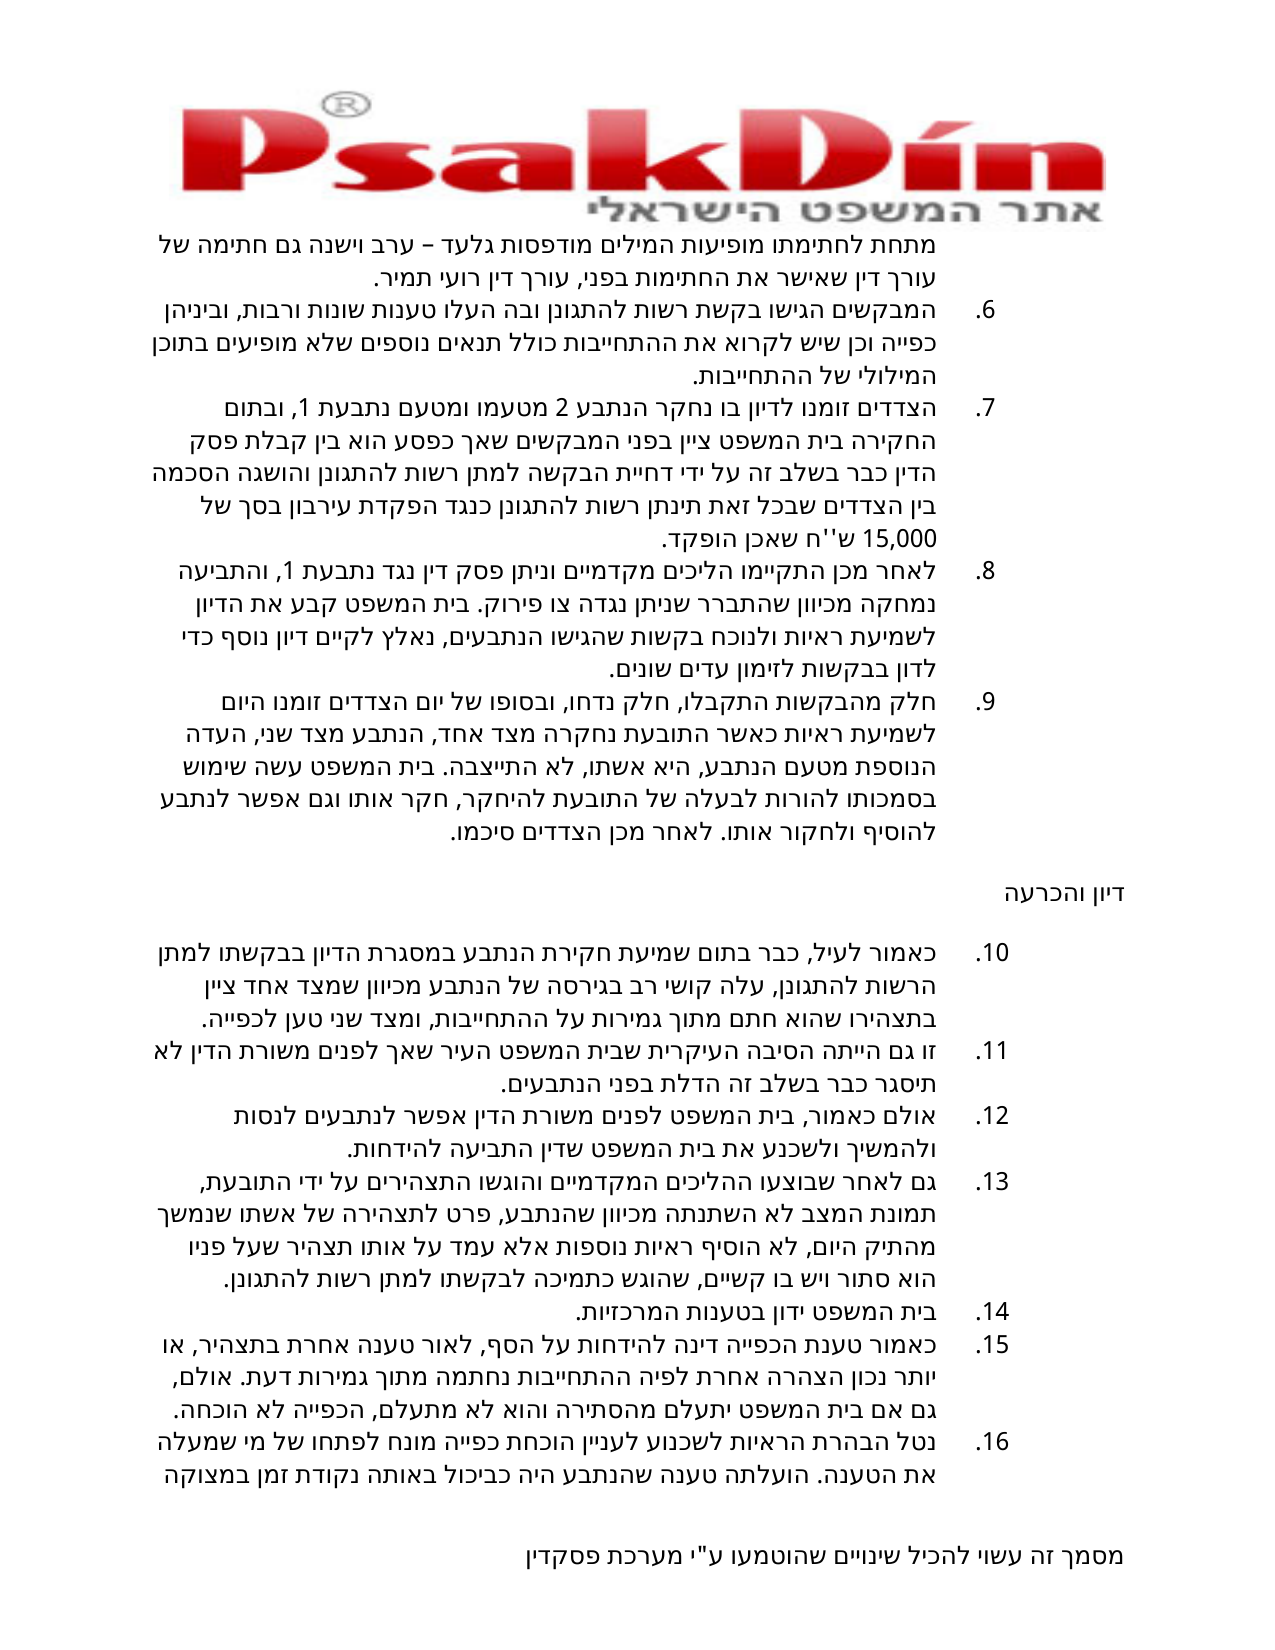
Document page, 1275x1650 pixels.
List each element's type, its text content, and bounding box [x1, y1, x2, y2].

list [150, 231, 975, 296]
list לאחר מכן התקיימו הליכים מקדמיים וניתן פסק דין נגד נתבעת 1, והתביעה נמחקה מכיוון שהתברר שניתן נגדה צו פירוק. בית המשפט קבע את הדיון לשמיעת ראיות ולנוכח בקשות שהגישו הנתבעים, נאלץ לקיים דיון נוסף כדי לדון בבקשות לזימון עדים שונים. [150, 557, 975, 688]
list כאמור לעיל, כבר בתום שמיעת חקירת הנתבע במסגרת הדיון בבקשתו למתן הרשות להתגונן, עלה קושי רב בגירסה של הנתבע מכיוון שמצד אחד ציין בתצהירו שהוא חתם מתוך גמירות על ההתחייבות, ומצד שני טען לכפייה. [150, 939, 975, 1037]
list גם לאחר שבוצעו ההליכים המקדמיים והוגשו התצהירים על ידי התובעת, תמונת המצב לא השתנתה מכיוון שהנתבע, פרט לתצהירה של אשתו שנמשך מהתיק היום, לא הוסיף ראיות נוספות אלא עמד על אותו תצהיר שעל פניו הוא סתור ויש בו קשיים, שהוגש כתמיכה לבקשתו למתן רשות להתגונן. [150, 1168, 975, 1298]
list אולם כאמור, בית המשפט לפנים משורת הדין אפשר לנתבעים לנסות ולהמשיך ולשכנע את בית המשפט שדין התביעה להידחות. [150, 1102, 975, 1168]
text דיון והכרעה [150, 879, 1125, 911]
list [150, 1428, 975, 1494]
list הצדדים זומנו לדיון בו נחקר הנתבע 2 מטעמו ומטעם נתבעת 1, ובתום החקירה בית המשפט ציין בפני המבקשים שאך כפסע הוא בין קבלת פסק הדין כבר בשלב זה על ידי דחיית הבקשה למתן רשות להתגונן והושגה הסכמה בין הצדדים שבכל זאת תינתן רשות להתגונן כנגד הפקדת עירבון בסך של 15,000 ש''ח שאכן הופקד. [150, 394, 975, 557]
list בית המשפט ידון בטענות המרכזיות. [150, 1298, 975, 1331]
list המבקשים הגישו בקשת רשות להתגונן ובה העלו טענות שונות ורבות, וביניהן כפייה וכן שיש לקרוא את ההתחייבות כולל תנאים נוספים שלא מופיעים בתוכן המילולי של ההתחייבות. [150, 296, 975, 394]
list כאמור טענת הכפייה דינה להידחות על הסף, לאור טענה אחרת בתצהיר, או יותר נכון הצהרה אחרת לפיה ההתחייבות נחתמה מתוך גמירות דעת. אולם, גם אם בית המשפט יתעלם מהסתירה והוא לא מתעלם, הכפייה לא הוכחה. [150, 1331, 975, 1428]
list חלק מהבקשות התקבלו, חלק נדחו, ובסופו של יום הצדדים זומנו היום לשמיעת ראיות כאשר התובעת נחקרה מצד אחד, הנתבע מצד שני, העדה הנוספת מטעם הנתבע, היא אשתו, לא התייצבה. בית המשפט עשה שימוש בסמכותו להורות לבעלה של התובעת להיחקר, חקר אותו וגם אפשר לנתבע להוסיף ולחקור אותו. לאחר מכן הצדדים סיכמו. [150, 688, 975, 851]
list זו גם הייתה הסיבה העיקרית שבית המשפט העיר שאך לפנים משורת הדין לא תיסגר כבר בשלב זה הדלת בפני הנתבעים. [150, 1037, 975, 1102]
